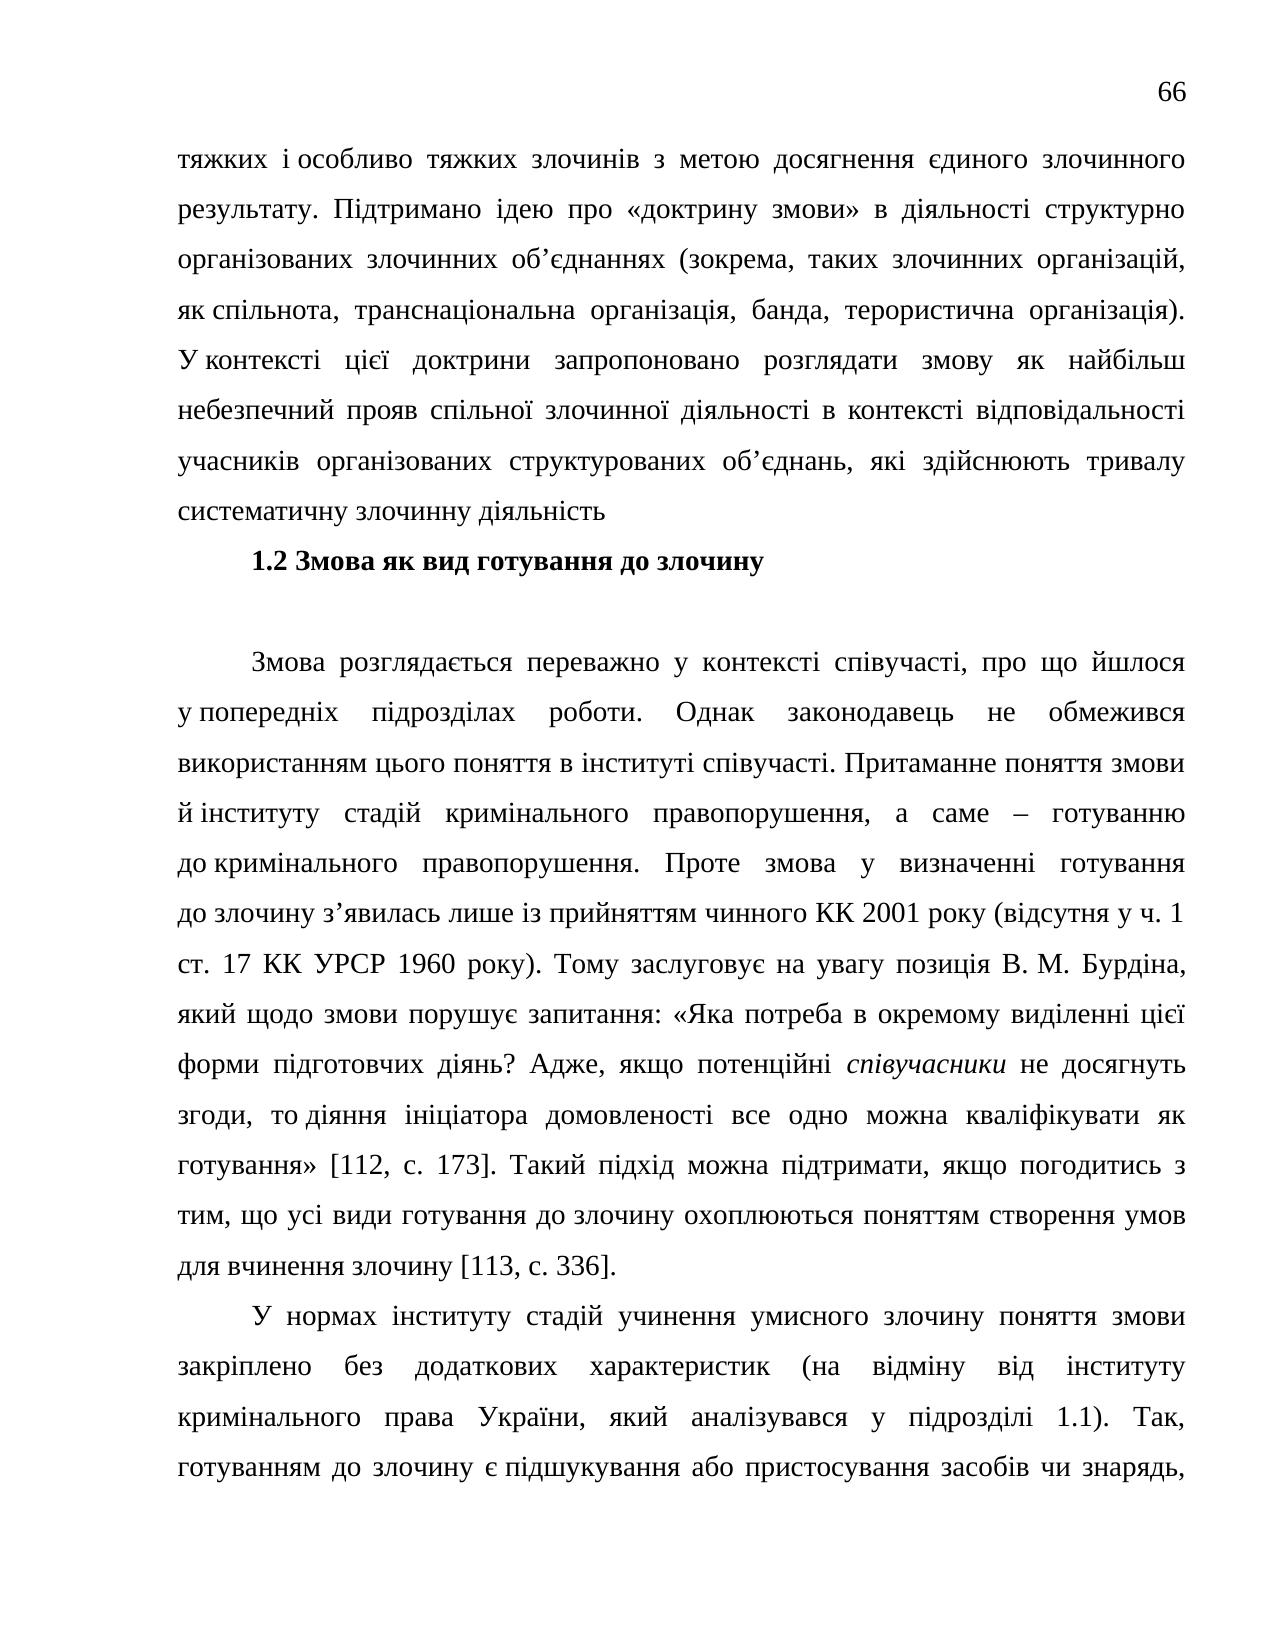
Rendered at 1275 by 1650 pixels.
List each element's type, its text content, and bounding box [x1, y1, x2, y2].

text Змова розглядається переважно у контексті співучасті, про що йшлося у попередніх підрозділах роботи. Однак законодавець не обмежився використанням цього поняття в інституті співучасті. Притаманне поняття змови й інституту стадій кримінального правопорушення, а саме – готуванню до кримінального правопорушення. Проте змова у визначенні готування до злочину з’явилась лише із прийняттям чинного КК 2001 року (відсутня у ч. 1 ст. 17 КК УРСР 1960 року). Тому заслуговує на увагу позиція В. М. Бурдіна, який щодо змови порушує запитання: «Яка потреба в окремому виділенні цієї форми підготовчих діянь? Адже, якщо потенційні співучасники не досягнуть згоди, то діяння ініціатора домовленості все одно можна кваліфікувати як готування» [112, с. 173]. Такий підхід можна підтримати, якщо погодитись з тим, що усі види готування до злочину охоплюються поняттям створення умов для вчинення злочину [113, с. 336]. [177, 644, 1186, 1281]
text 1.2 Змова як вид готування до злочину [177, 543, 1186, 577]
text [177, 141, 1186, 527]
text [177, 1298, 1186, 1483]
